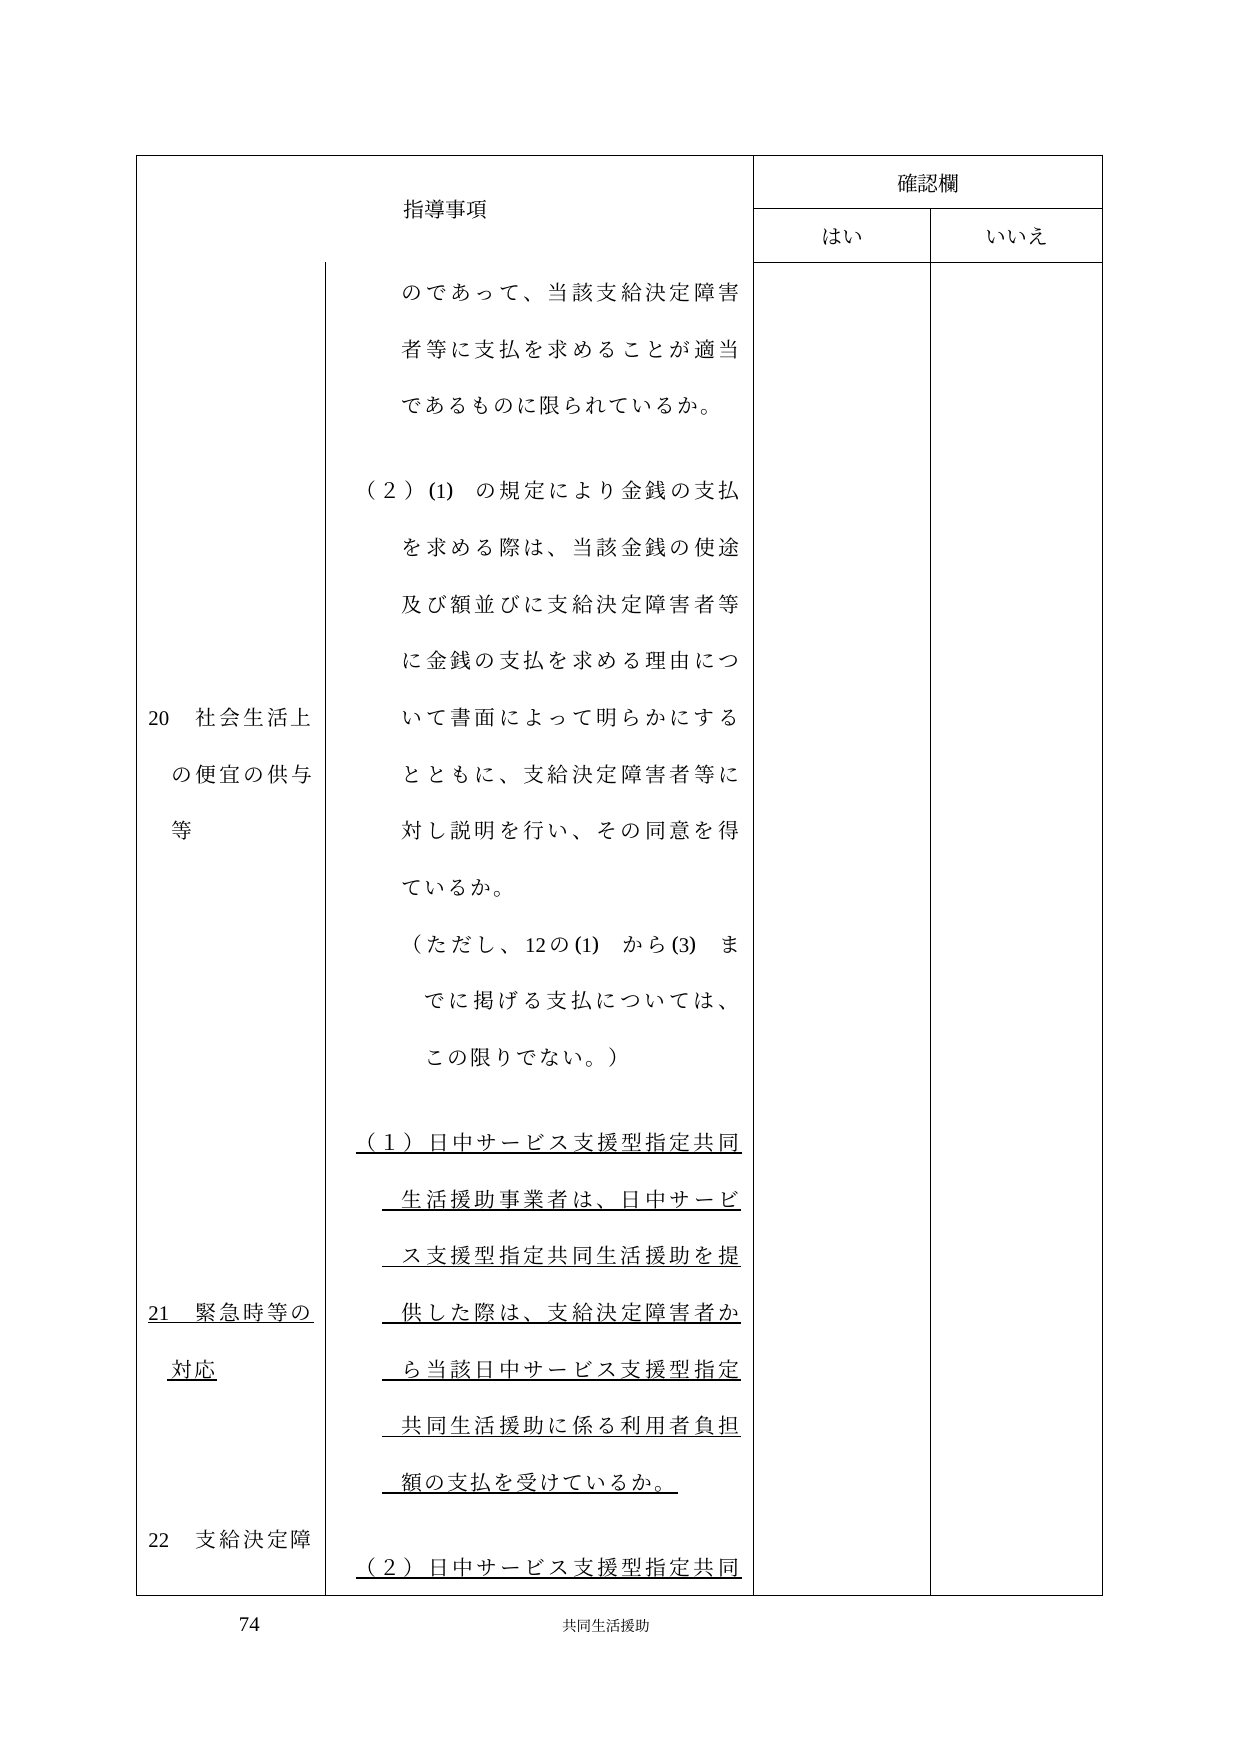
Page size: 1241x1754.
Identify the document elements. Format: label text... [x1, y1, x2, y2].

table_cell [754, 263, 930, 1595]
table_cell [931, 263, 1102, 1595]
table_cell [137, 262, 325, 1595]
table_header 確認欄 [754, 156, 1102, 208]
table_header 指導事項 [137, 156, 753, 262]
table_cell はい [754, 209, 930, 262]
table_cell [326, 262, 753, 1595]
table_cell いいえ [931, 209, 1102, 262]
